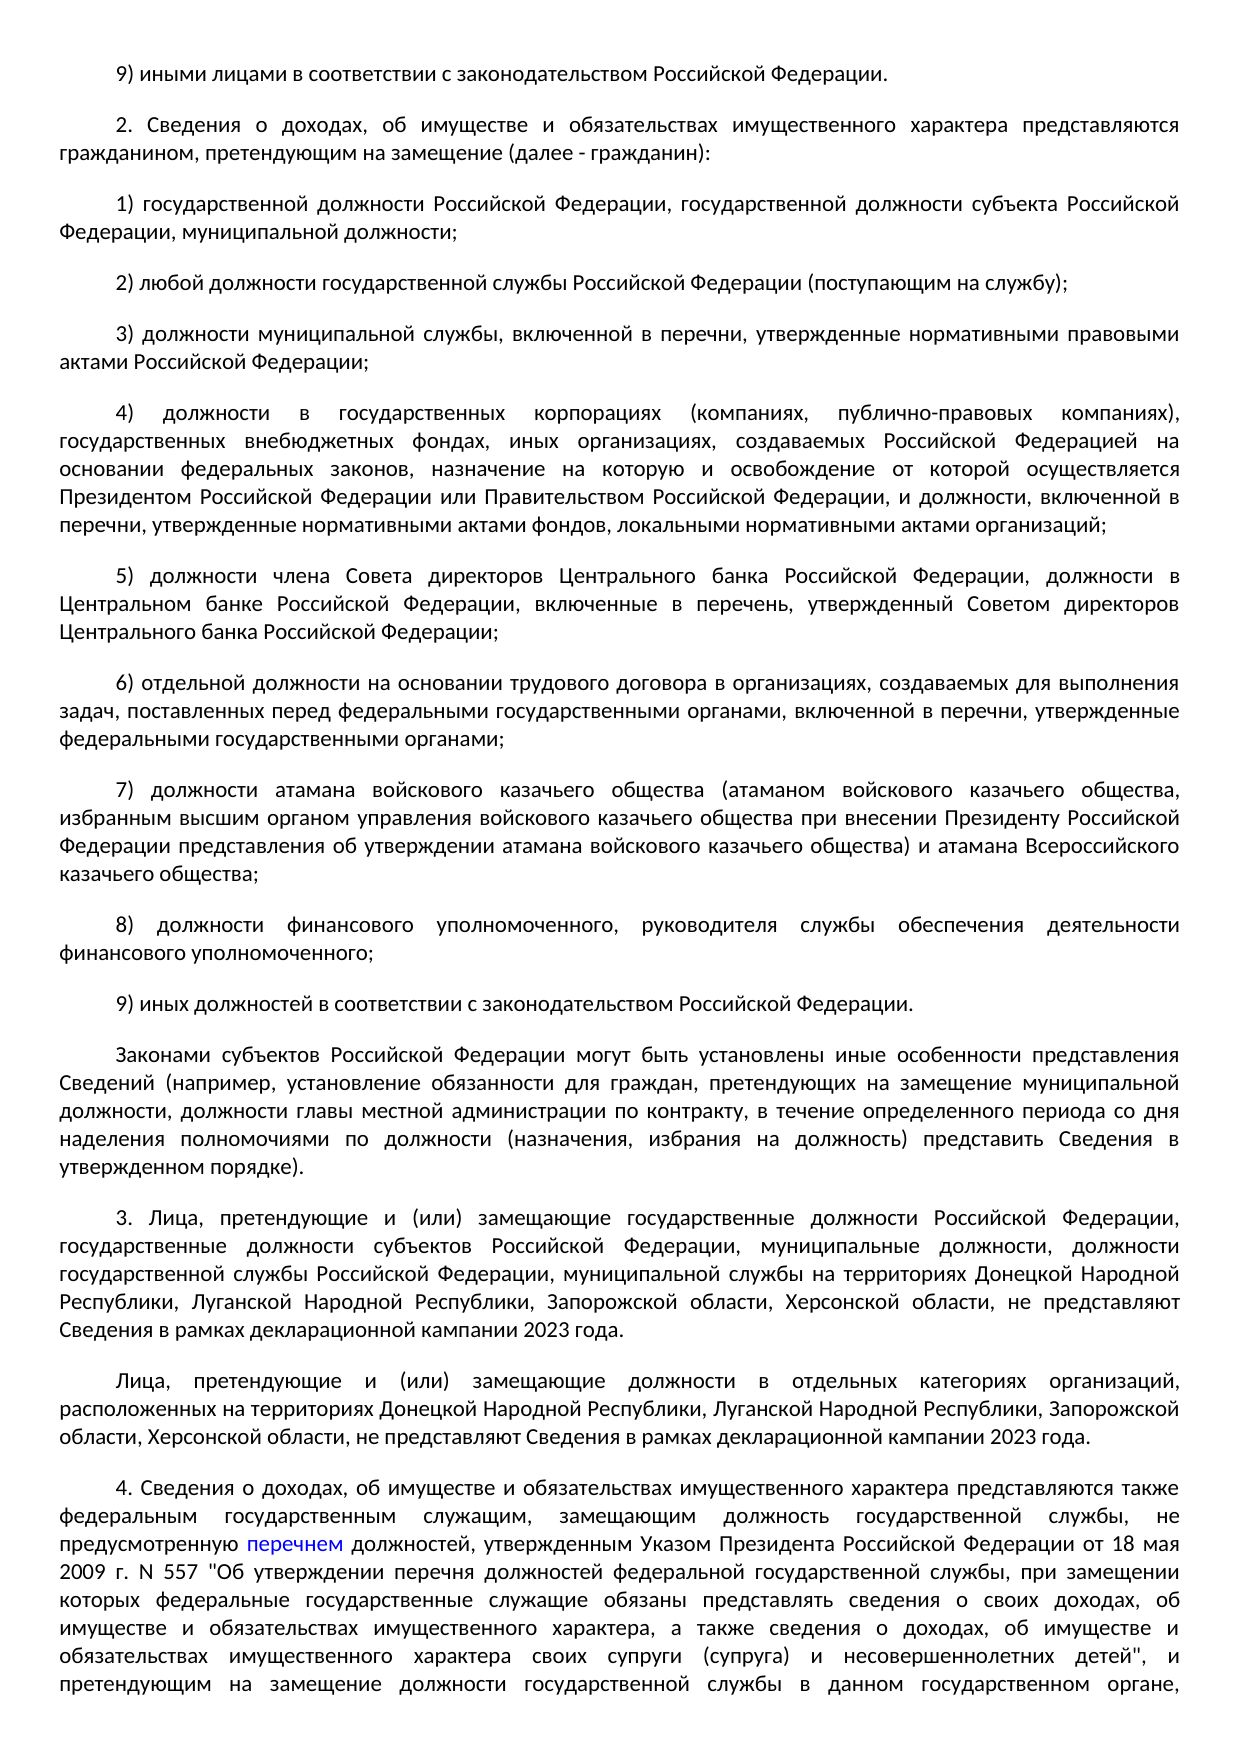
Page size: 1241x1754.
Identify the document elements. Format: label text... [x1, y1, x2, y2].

text 2. Сведения о доходах, об имуществе и обязательствах имущественного характера представляются гражданином, претендующим на замещение (далее - гражданин): [59, 110, 1181, 166]
text 9) иных должностей в соответствии с законодательством Российской Федерации. [59, 989, 1181, 1017]
text 4) должности в государственных корпорациях (компаниях, публично-правовых компаниях), государственных внебюджетных фондах, иных организациях, создаваемых Российской Федерацией на основании федеральных законов, назначение на которую и освобождение от которой осуществляется Президентом Российской Федерации или Правительством Российской Федерации, и должности, включенной в перечни, утвержденные нормативными актами фондов, локальными нормативными актами организаций; [59, 398, 1181, 538]
text 6) отдельной должности на основании трудового договора в организациях, создаваемых для выполнения задач, поставленных перед федеральными государственными органами, включенной в перечни, утвержденные федеральными государственными органами; [59, 668, 1181, 752]
text 9) иными лицами в соответствии с законодательством Российской Федерации. [59, 59, 1181, 87]
text 3. Лица, претендующие и (или) замещающие государственные должности Российской Федерации, государственные должности субъектов Российской Федерации, муниципальные должности, должности государственной службы Российской Федерации, муниципальной службы на территориях Донецкой Народной Республики, Луганской Народной Республики, Запорожской области, Херсонской области, не представляют Сведения в рамках декларационной кампании 2023 года. [59, 1203, 1181, 1343]
text 8) должности финансового уполномоченного, руководителя службы обеспечения деятельности финансового уполномоченного; [59, 910, 1181, 966]
text 3) должности муниципальной службы, включенной в перечни, утвержденные нормативными правовыми актами Российской Федерации; [59, 319, 1181, 375]
text 7) должности атамана войскового казачьего общества (атаманом войскового казачьего общества, избранным высшим органом управления войскового казачьего общества при внесении Президенту Российской Федерации представления об утверждении атамана войскового казачьего общества) и атамана Всероссийского казачьего общества; [59, 775, 1181, 887]
text Лица, претендующие и (или) замещающие должности в отдельных категориях организаций, расположенных на территориях Донецкой Народной Республики, Луганской Народной Республики, Запорожской области, Херсонской области, не представляют Сведения в рамках декларационной кампании 2023 года. [59, 1366, 1181, 1450]
text 5) должности члена Совета директоров Центрального банка Российской Федерации, должности в Центральном банке Российской Федерации, включенные в перечень, утвержденный Советом директоров Центрального банка Российской Федерации; [59, 561, 1181, 645]
text 1) государственной должности Российской Федерации, государственной должности субъекта Российской Федерации, муниципальной должности; [59, 189, 1181, 245]
text 2) любой должности государственной службы Российской Федерации (поступающим на службу); [59, 268, 1181, 296]
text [59, 1473, 1181, 1697]
text Законами субъектов Российской Федерации могут быть установлены иные особенности представления Сведений (например, установление обязанности для граждан, претендующих на замещение муниципальной должности, должности главы местной администрации по контракту, в течение определенного периода со дня наделения полномочиями по должности (назначения, избрания на должность) представить Сведения в утвержденном порядке). [59, 1040, 1181, 1180]
